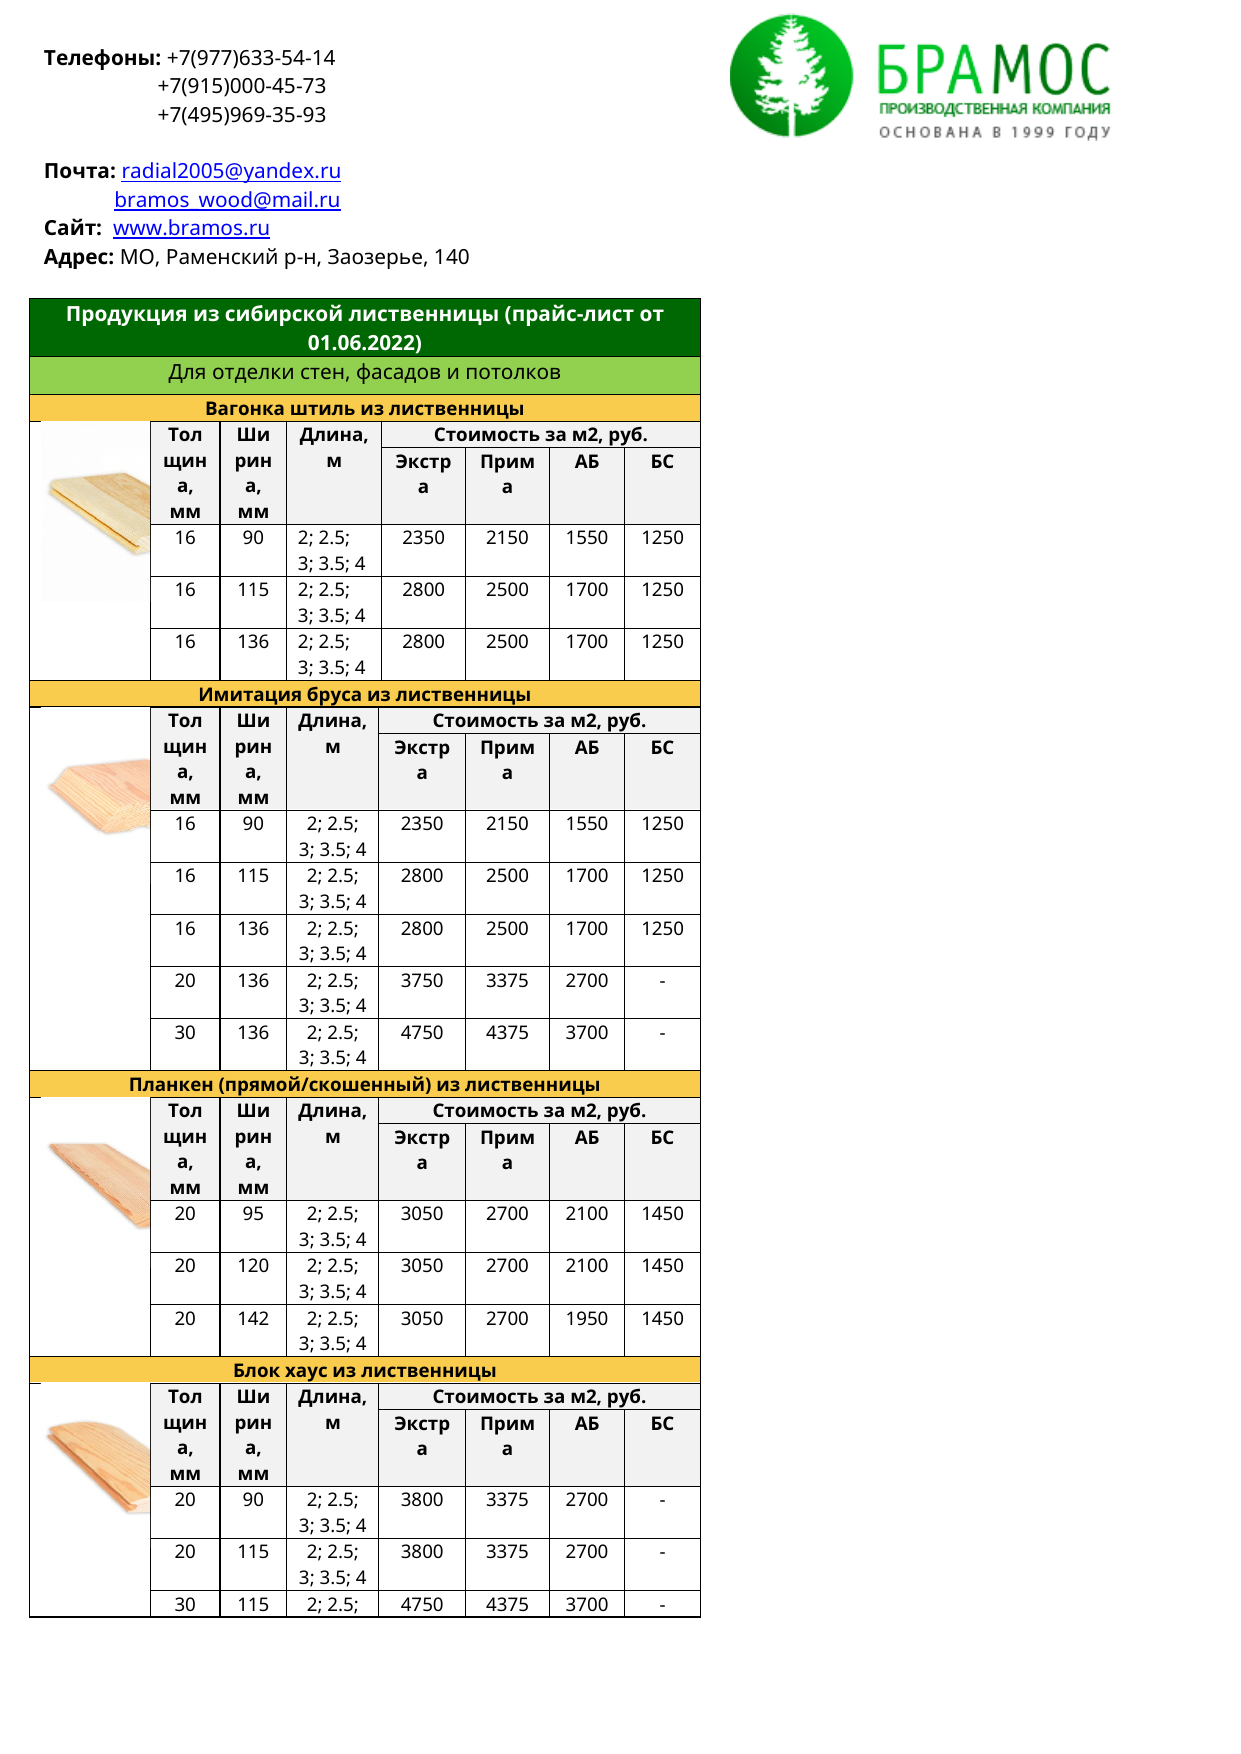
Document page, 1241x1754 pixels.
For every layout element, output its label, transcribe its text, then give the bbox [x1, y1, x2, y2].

table_cell Толщина, мм [151, 708, 219, 809]
table_cell Планкен (прямой/скошенный) из лиственницы [30, 1071, 700, 1097]
table_cell Экстра [379, 1410, 465, 1486]
table_cell 2500 [466, 863, 549, 914]
table_cell 2; 2.5; 3; 3.5; 4 [287, 863, 378, 914]
table_cell 136 [221, 967, 286, 1018]
table_cell Экстра [379, 1124, 465, 1200]
table_cell Экстра [379, 734, 465, 809]
table_cell 115 [221, 577, 286, 628]
table_cell - [625, 1591, 700, 1616]
table_cell Длина, м [287, 1384, 378, 1486]
table_cell Толщина, мм [151, 1098, 219, 1200]
table_cell 4750 [379, 1019, 465, 1070]
table_cell 136 [221, 915, 286, 966]
table_cell 115 [221, 1539, 286, 1590]
table_cell 20 [151, 1253, 219, 1304]
table_cell 20 [151, 1201, 219, 1252]
table_cell АБ [550, 734, 624, 809]
table_cell Вагонка штиль из лиственницы [30, 395, 700, 421]
table_cell 20 [151, 967, 219, 1018]
table_cell 16 [151, 525, 219, 576]
table_cell Толщина, мм [151, 1384, 219, 1486]
table_cell БС [625, 734, 700, 809]
table_cell 1700 [550, 915, 624, 966]
table_cell Длина, м [287, 1098, 378, 1200]
table_cell Прима [466, 734, 549, 809]
table_cell 3375 [466, 1487, 549, 1538]
table_cell 2; 2.5; 3; 3.5; 4 [287, 1487, 378, 1538]
table_cell 20 [151, 1487, 219, 1538]
table_cell 1250 [625, 915, 700, 966]
table_cell БС [625, 448, 700, 524]
table_cell 1450 [625, 1305, 700, 1356]
table_cell Экстра [382, 448, 465, 524]
table_cell 2800 [379, 915, 465, 966]
table_cell 2; 2.5; 3; 3.5; 4 [287, 1591, 378, 1616]
table_cell Длина, м [287, 708, 378, 809]
table_cell БС [625, 1124, 700, 1200]
table_cell 16 [151, 577, 219, 628]
table_cell 2800 [379, 863, 465, 914]
table_cell 90 [221, 811, 286, 862]
table_cell 1700 [550, 577, 624, 628]
table_cell Ширина, мм [221, 708, 286, 809]
table_cell Для отделки стен, фасадов и потолков [30, 357, 700, 394]
table_cell Блок хаус из лиственницы [30, 1357, 700, 1382]
table_cell 1950 [550, 1305, 624, 1356]
table_cell 2; 2.5; 3; 3.5; 4 [287, 967, 378, 1018]
table_cell 1700 [550, 863, 624, 914]
table_cell 1550 [550, 525, 624, 576]
table_cell 16 [151, 629, 219, 680]
table_cell 30 [151, 1019, 219, 1070]
table_header Телефоны: +7(977)633-54-14 +7(915)000-45-73 +7(495)969-35-93 Почта: radial2005@yandex.ru bramos_wood@mail.ru Сайт: www.bramos.ru Адрес: МО, Раменский р-н, Заозерье, 140 [0, 15, 601, 298]
table_cell 3050 [379, 1253, 465, 1304]
table_cell 1450 [625, 1253, 700, 1304]
table_cell 3050 [379, 1201, 465, 1252]
table_cell АБ [550, 1410, 624, 1486]
table_cell 16 [151, 863, 219, 914]
table_cell 4375 [466, 1591, 549, 1616]
table_cell 2100 [550, 1253, 624, 1304]
picture [40, 1097, 151, 1268]
table_cell Толщина, мм [151, 422, 219, 524]
table_cell 2150 [466, 525, 549, 576]
table_cell 2; 2.5; 3; 3.5; 4 [287, 1253, 378, 1304]
table_cell 2700 [550, 967, 624, 1018]
table_cell [30, 1098, 150, 1356]
table_cell 136 [221, 1019, 286, 1070]
table_cell 2700 [466, 1253, 549, 1304]
table_cell 1250 [625, 629, 700, 680]
table_header Продукция из сибирской лиственницы (прайс-лист от 01.06.2022) [30, 299, 700, 356]
table_cell Ширина, мм [221, 1098, 286, 1200]
table_cell - [625, 1019, 700, 1070]
table_cell 1250 [625, 577, 700, 628]
table_cell 2; 2.5; 3; 3.5; 4 [287, 1305, 378, 1356]
table_cell 136 [221, 629, 286, 680]
table_cell 3700 [550, 1591, 624, 1616]
table_cell 4750 [379, 1591, 465, 1616]
table_cell - [625, 1487, 700, 1538]
table_cell 3750 [379, 967, 465, 1018]
picture [40, 707, 151, 884]
table_cell Прима [466, 1410, 549, 1486]
table_cell 20 [151, 1305, 219, 1356]
table_cell 3375 [466, 967, 549, 1018]
table_cell 142 [221, 1305, 286, 1356]
table_cell Стоимость за м2, руб. [382, 422, 700, 447]
table_cell 2100 [550, 1201, 624, 1252]
picture [730, 12, 1113, 141]
table_cell 2500 [466, 629, 549, 680]
table_cell 2350 [379, 811, 465, 862]
table_cell 2350 [382, 525, 465, 576]
table_cell 95 [221, 1201, 286, 1252]
table_cell 20 [151, 1539, 219, 1590]
table_cell Ширина, мм [221, 1384, 286, 1486]
table_cell 3800 [379, 1487, 465, 1538]
table_cell 90 [221, 1487, 286, 1538]
table_cell Имитация бруса из лиственницы [30, 681, 700, 706]
table_cell [30, 1384, 150, 1616]
table_cell 16 [151, 811, 219, 862]
table_cell БС [625, 1410, 700, 1486]
table_cell 115 [221, 1591, 286, 1616]
table_cell - [625, 967, 700, 1018]
table_cell 2700 [550, 1539, 624, 1590]
table_cell Прима [466, 448, 549, 524]
table_cell 2700 [466, 1305, 549, 1356]
table_cell [30, 708, 150, 1070]
table_cell АБ [550, 1124, 624, 1200]
table_cell Стоимость за м2, руб. [379, 1098, 700, 1123]
table_cell 1250 [625, 811, 700, 862]
table_cell 4375 [466, 1019, 549, 1070]
table_cell 1550 [550, 811, 624, 862]
table_cell 3375 [466, 1539, 549, 1590]
table_cell 3050 [379, 1305, 465, 1356]
table_cell 2; 2.5; 3; 3.5; 4 [287, 525, 381, 576]
table_header [719, 13, 1133, 216]
table_cell 2150 [466, 811, 549, 862]
table_cell 2; 2.5; 3; 3.5; 4 [287, 1019, 378, 1070]
table_cell 3800 [379, 1539, 465, 1590]
table_cell Прима [466, 1124, 549, 1200]
table_cell 2800 [382, 577, 465, 628]
table_cell 1700 [550, 629, 624, 680]
table_cell Стоимость за м2, руб. [379, 708, 700, 733]
table_cell Ширина, мм [221, 422, 286, 524]
table_cell 2; 2.5; 3; 3.5; 4 [287, 629, 381, 680]
picture [40, 1383, 151, 1548]
table_cell 2800 [382, 629, 465, 680]
table_cell - [625, 1539, 700, 1590]
table_cell 2; 2.5; 3; 3.5; 4 [287, 915, 378, 966]
table_cell 2700 [466, 1201, 549, 1252]
table_cell 2700 [550, 1487, 624, 1538]
picture [40, 421, 151, 602]
table_cell 16 [151, 915, 219, 966]
table_cell 1450 [625, 1201, 700, 1252]
table_cell 2; 2.5; 3; 3.5; 4 [287, 811, 378, 862]
table_cell 115 [221, 863, 286, 914]
table_cell 3700 [550, 1019, 624, 1070]
table_cell 90 [221, 525, 286, 576]
table_cell 30 [151, 1591, 219, 1616]
table_cell [30, 422, 150, 680]
table_cell 2; 2.5; 3; 3.5; 4 [287, 1201, 378, 1252]
table_cell 2; 2.5; 3; 3.5; 4 [287, 577, 381, 628]
table_cell АБ [550, 448, 624, 524]
table_cell Длина, м [287, 422, 381, 524]
table_cell 1250 [625, 525, 700, 576]
table_cell 1250 [625, 863, 700, 914]
table_cell Стоимость за м2, руб. [379, 1384, 700, 1409]
table_cell 120 [221, 1253, 286, 1304]
table_cell 2500 [466, 577, 549, 628]
table_cell 2; 2.5; 3; 3.5; 4 [287, 1539, 378, 1590]
table_cell 2500 [466, 915, 549, 966]
